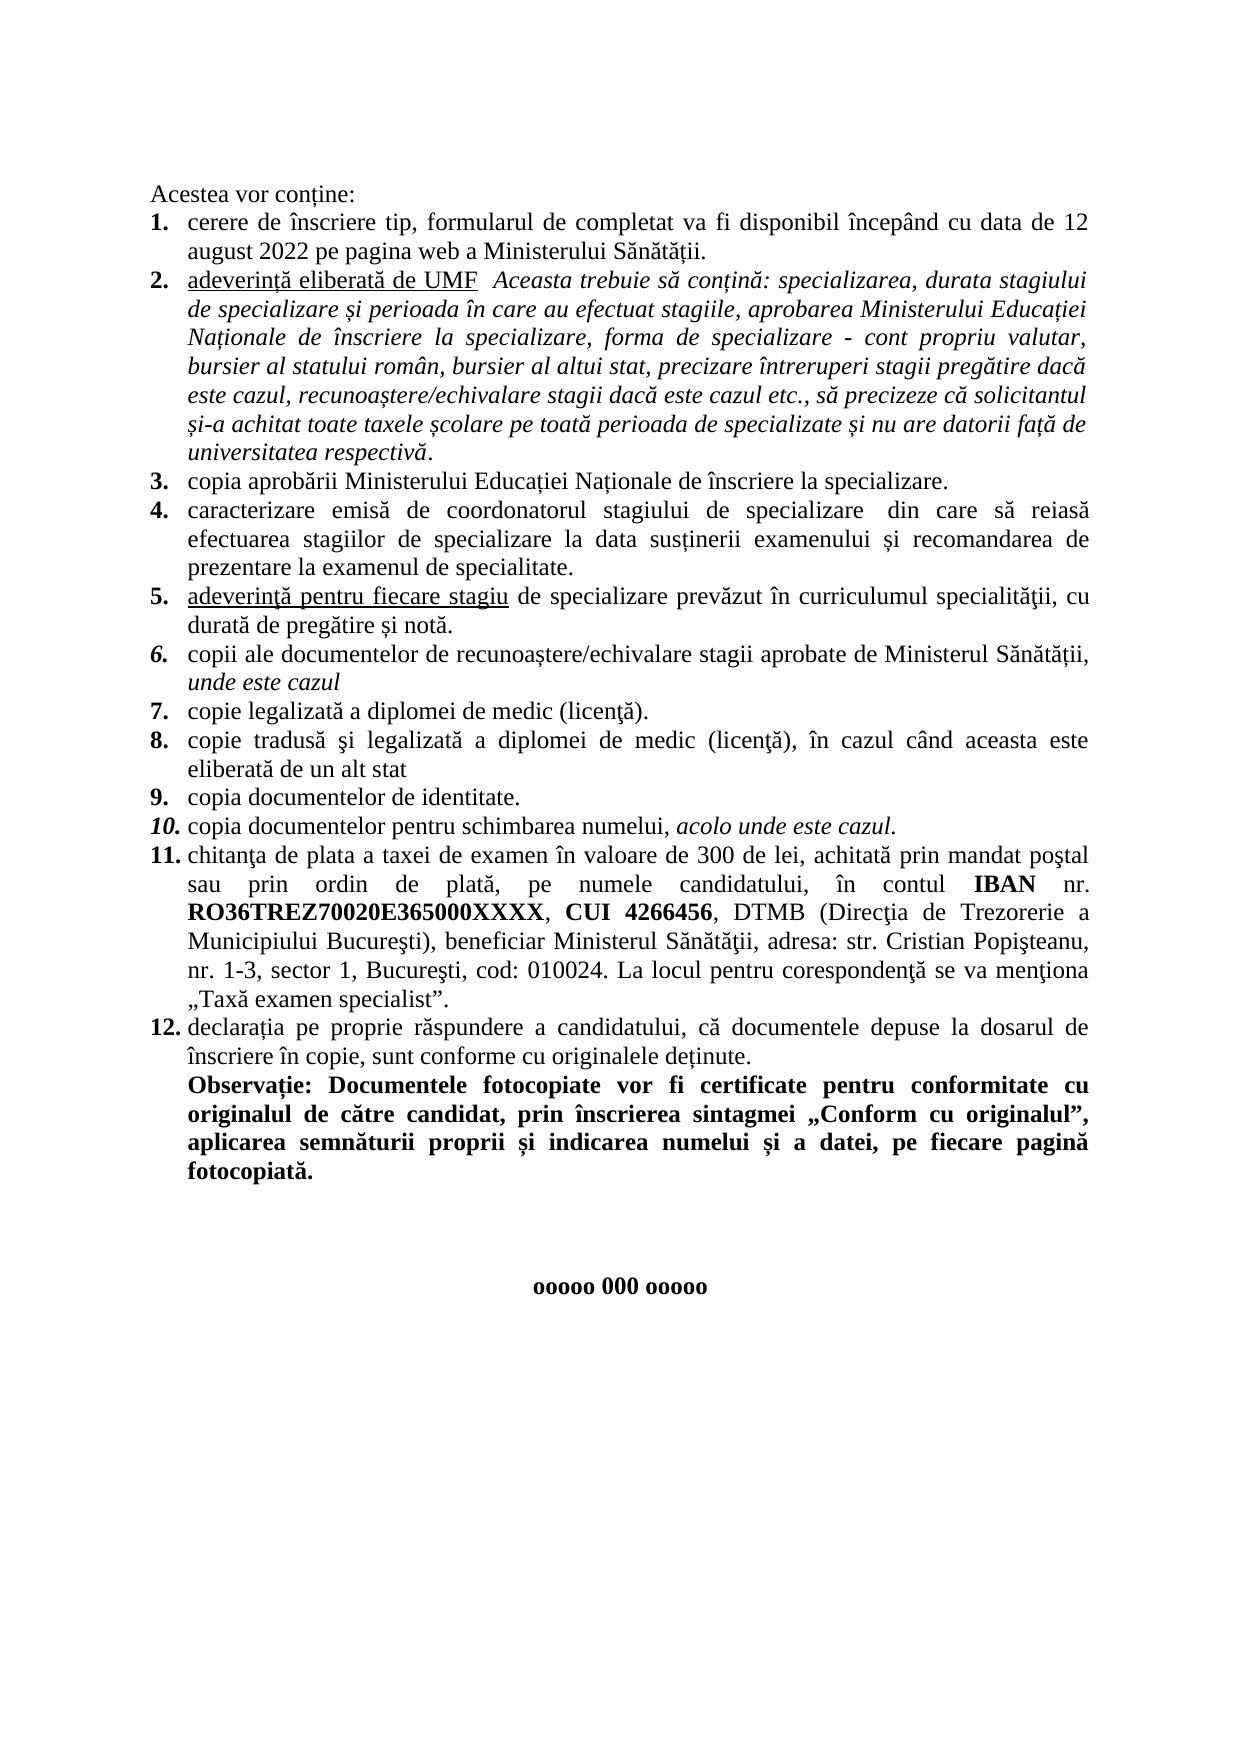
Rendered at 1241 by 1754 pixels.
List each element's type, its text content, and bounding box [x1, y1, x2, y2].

list chitanţa de plata a taxei de examen în valoare de 300 de lei, achitată prin mandat poştal sau prin ordin de plată, pe numele candidatului, în contul IBAN nr. RO36TREZ70020E365000XXXX, CUI 4266456, DTMB (Direcţia de Trezorerie a Municipiului Bucureşti), beneficiar Ministerul Sănătăţii, adresa: str. Cristian Popişteanu, nr. 1-3, sector 1, Bucureşti, cod: 010024. La locul pentru corespondenţă se va menţiona „Taxă examen specialist”. [150, 840, 1090, 1012]
text Acestea vor conține: [150, 179, 1090, 207]
list adeverinţă pentru fiecare stagiu de specializare prevăzut în curriculumul specialităţii, cu durată de pregătire și notă. [150, 581, 1090, 639]
list copia documentelor de identitate. [150, 782, 1090, 811]
list adeverință eliberată de UMF Aceasta trebuie să conțină: specializarea, durata stagiului de specializare și perioada în care au efectuat stagiile, aprobarea Ministerului Educației Naționale de înscriere la specializare, forma de specializare - cont propriu valutar, bursier al statului român, bursier al altui stat, precizare întreruperi stagii pregătire dacă este cazul, recunoaștere/echivalare stagii dacă este cazul etc., să precizeze că solicitantul și-a achitat toate taxele școlare pe toată perioada de specializate și nu are datorii față de universitatea respectivă. [150, 265, 1090, 466]
list copia aprobării Ministerului Educației Naționale de înscriere la specializare. [150, 466, 1090, 495]
list declarația pe proprie răspundere a candidatului, că documentele depuse la dosarul de înscriere în copie, sunt conforme cu originalele deținute. [150, 1012, 1090, 1070]
list caracterizare emisă de coordonatorul stagiului de specializare din care să reiasă efectuarea stagiilor de specializare la data susținerii examenului și recomandarea de prezentare la examenul de specialitate. [150, 495, 1090, 581]
list copie legalizată a diplomei de medic (licenţă). [150, 696, 1090, 725]
list cerere de înscriere tip, formularul de completat va fi disponibil începând cu data de 12 august 2022 pe pagina web a Ministerului Sănătății. [150, 207, 1090, 265]
list Observație: Documentele fotocopiate vor fi certificate pentru conformitate cu originalul de către candidat, prin înscrierea sintagmei „Conform cu originalul”, aplicarea semnăturii proprii și indicarea numelui și a datei, pe fiecare pagină fotocopiată. [187, 1070, 1090, 1185]
list copia documentelor pentru schimbarea numelui, acolo unde este cazul. [150, 811, 1090, 840]
list copii ale documentelor de recunoaștere/echivalare stagii aprobate de Ministerul Sănătății, unde este cazul [150, 639, 1090, 696]
list copie tradusă şi legalizată a diplomei de medic (licenţă), în cazul când aceasta este eliberată de un alt stat [150, 725, 1090, 782]
text ooooo 000 ooooo [150, 1271, 1090, 1300]
